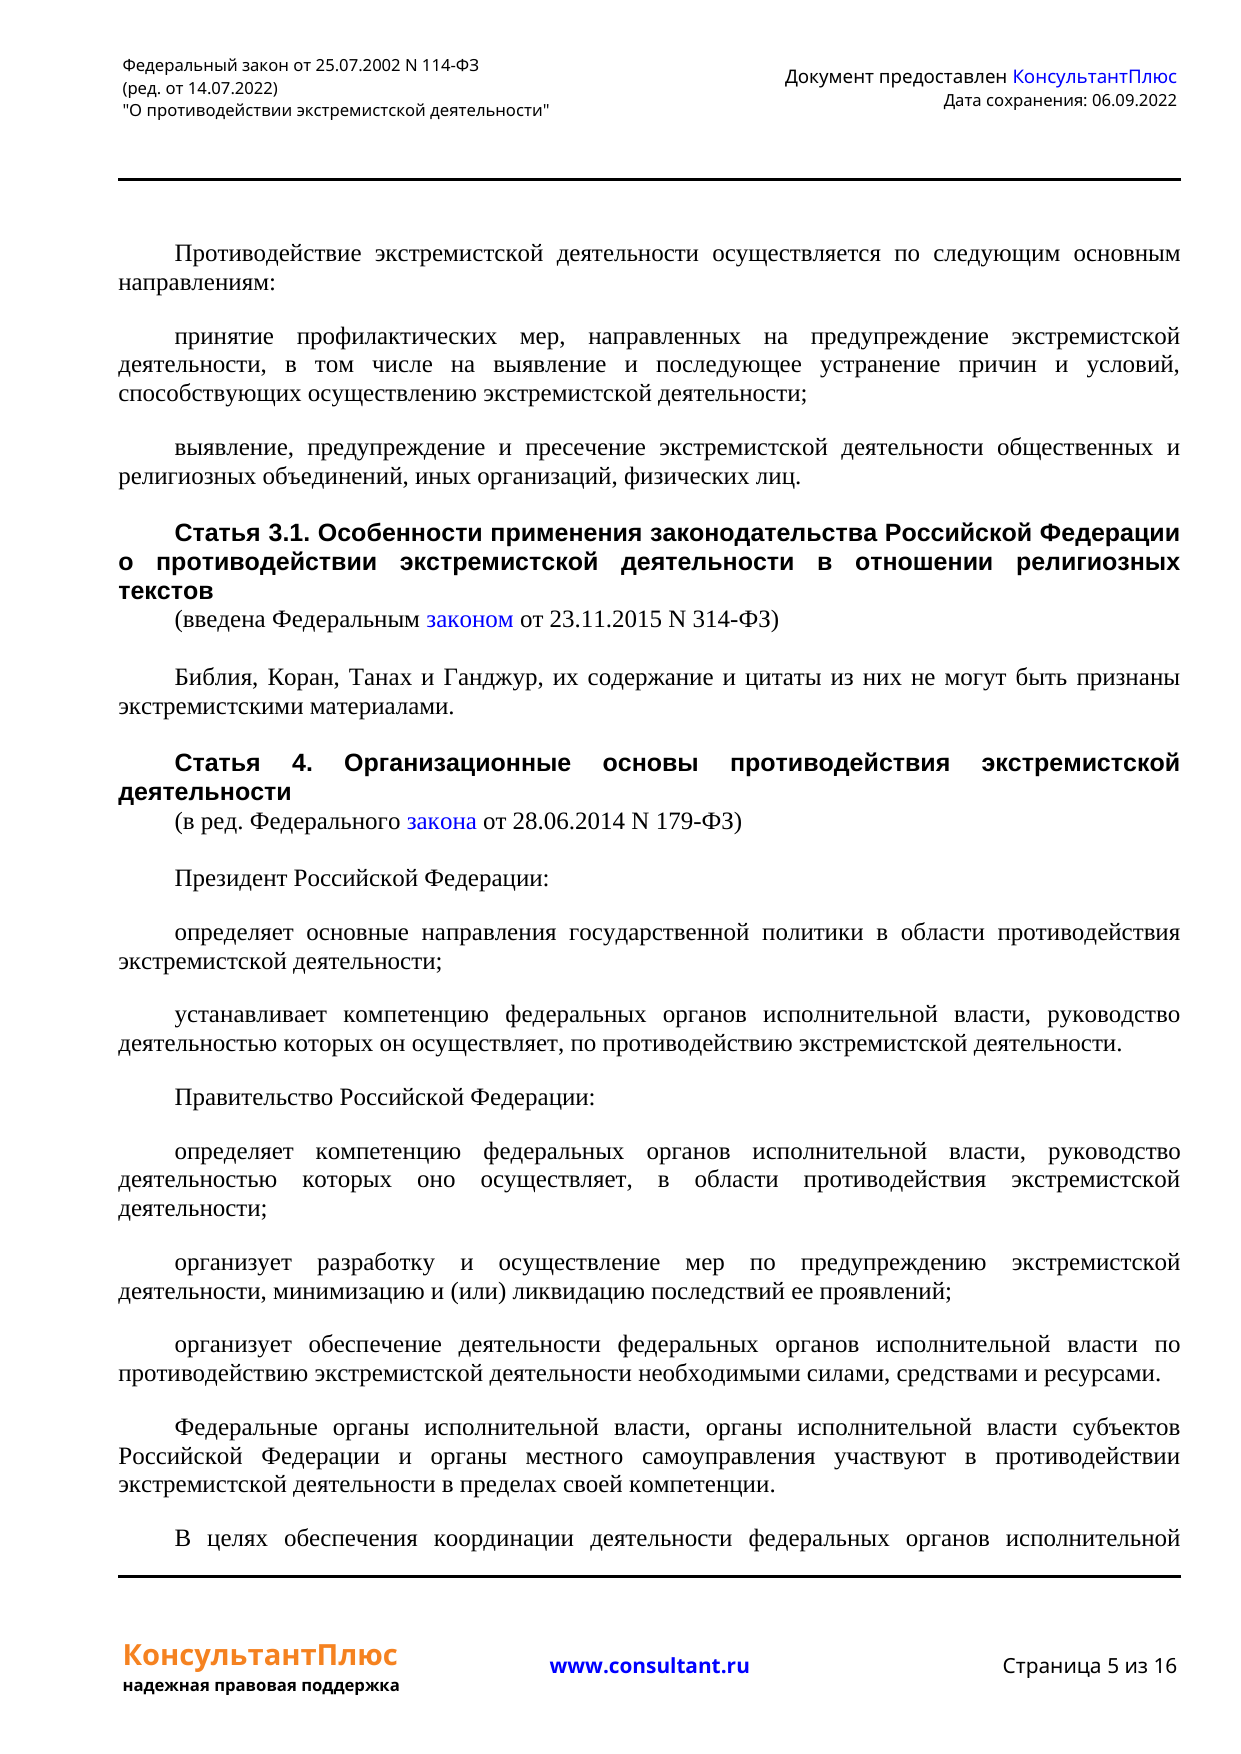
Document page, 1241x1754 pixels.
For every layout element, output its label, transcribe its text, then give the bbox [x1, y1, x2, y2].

title Статья 4. Организационные основы противодействия экстремистской деятельности [118, 748, 1181, 806]
text организует обеспечение деятельности федеральных органов исполнительной власти по противодействию экстремистской деятельности необходимыми силами, средствами и ресурсами. [118, 1329, 1181, 1387]
text определяет компетенцию федеральных органов исполнительной власти, руководство деятельностью которых оно осуществляет, в области противодействия экстремистской деятельности; [118, 1136, 1181, 1222]
text принятие профилактических мер, направленных на предупреждение экстремистской деятельности, в том числе на выявление и последующее устранение причин и условий, способствующих осуществлению экстремистской деятельности; [118, 321, 1181, 407]
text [118, 1523, 1181, 1552]
text Противодействие экстремистской деятельности осуществляется по следующим основным направлениям: [118, 238, 1181, 296]
text определяет основные направления государственной политики в области противодействия экстремистской деятельности; [118, 917, 1181, 974]
text устанавливает компетенцию федеральных органов исполнительной власти, руководство деятельностью которых он осуществляет, по противодействию экстремистской деятельности. [118, 999, 1181, 1057]
title Статья 3.1. Особенности применения законодательства Российской Федерации о противодействии экстремистской деятельности в отношении религиозных текстов [118, 518, 1181, 604]
text Правительство Российской Федерации: [118, 1082, 1181, 1111]
text Президент Российской Федерации: [118, 863, 1181, 892]
text организует разработку и осуществление мер по предупреждению экстремистской деятельности, минимизацию и (или) ликвидацию последствий ее проявлений; [118, 1247, 1181, 1304]
text Библия, Коран, Танах и Ганджур, их содержание и цитаты из них не могут быть признаны экстремистскими материалами. [118, 662, 1181, 719]
text выявление, предупреждение и пресечение экстремистской деятельности общественных и религиозных объединений, иных организаций, физических лиц. [118, 432, 1181, 489]
text (введена Федеральным законом от 23.11.2015 N 314-ФЗ) [118, 604, 1181, 633]
text Федеральные органы исполнительной власти, органы исполнительной власти субъектов Российской Федерации и органы местного самоуправления участвуют в противодействии экстремистской деятельности в пределах своей компетенции. [118, 1412, 1181, 1498]
text (в ред. Федерального закона от 28.06.2014 N 179-ФЗ) [118, 806, 1181, 834]
